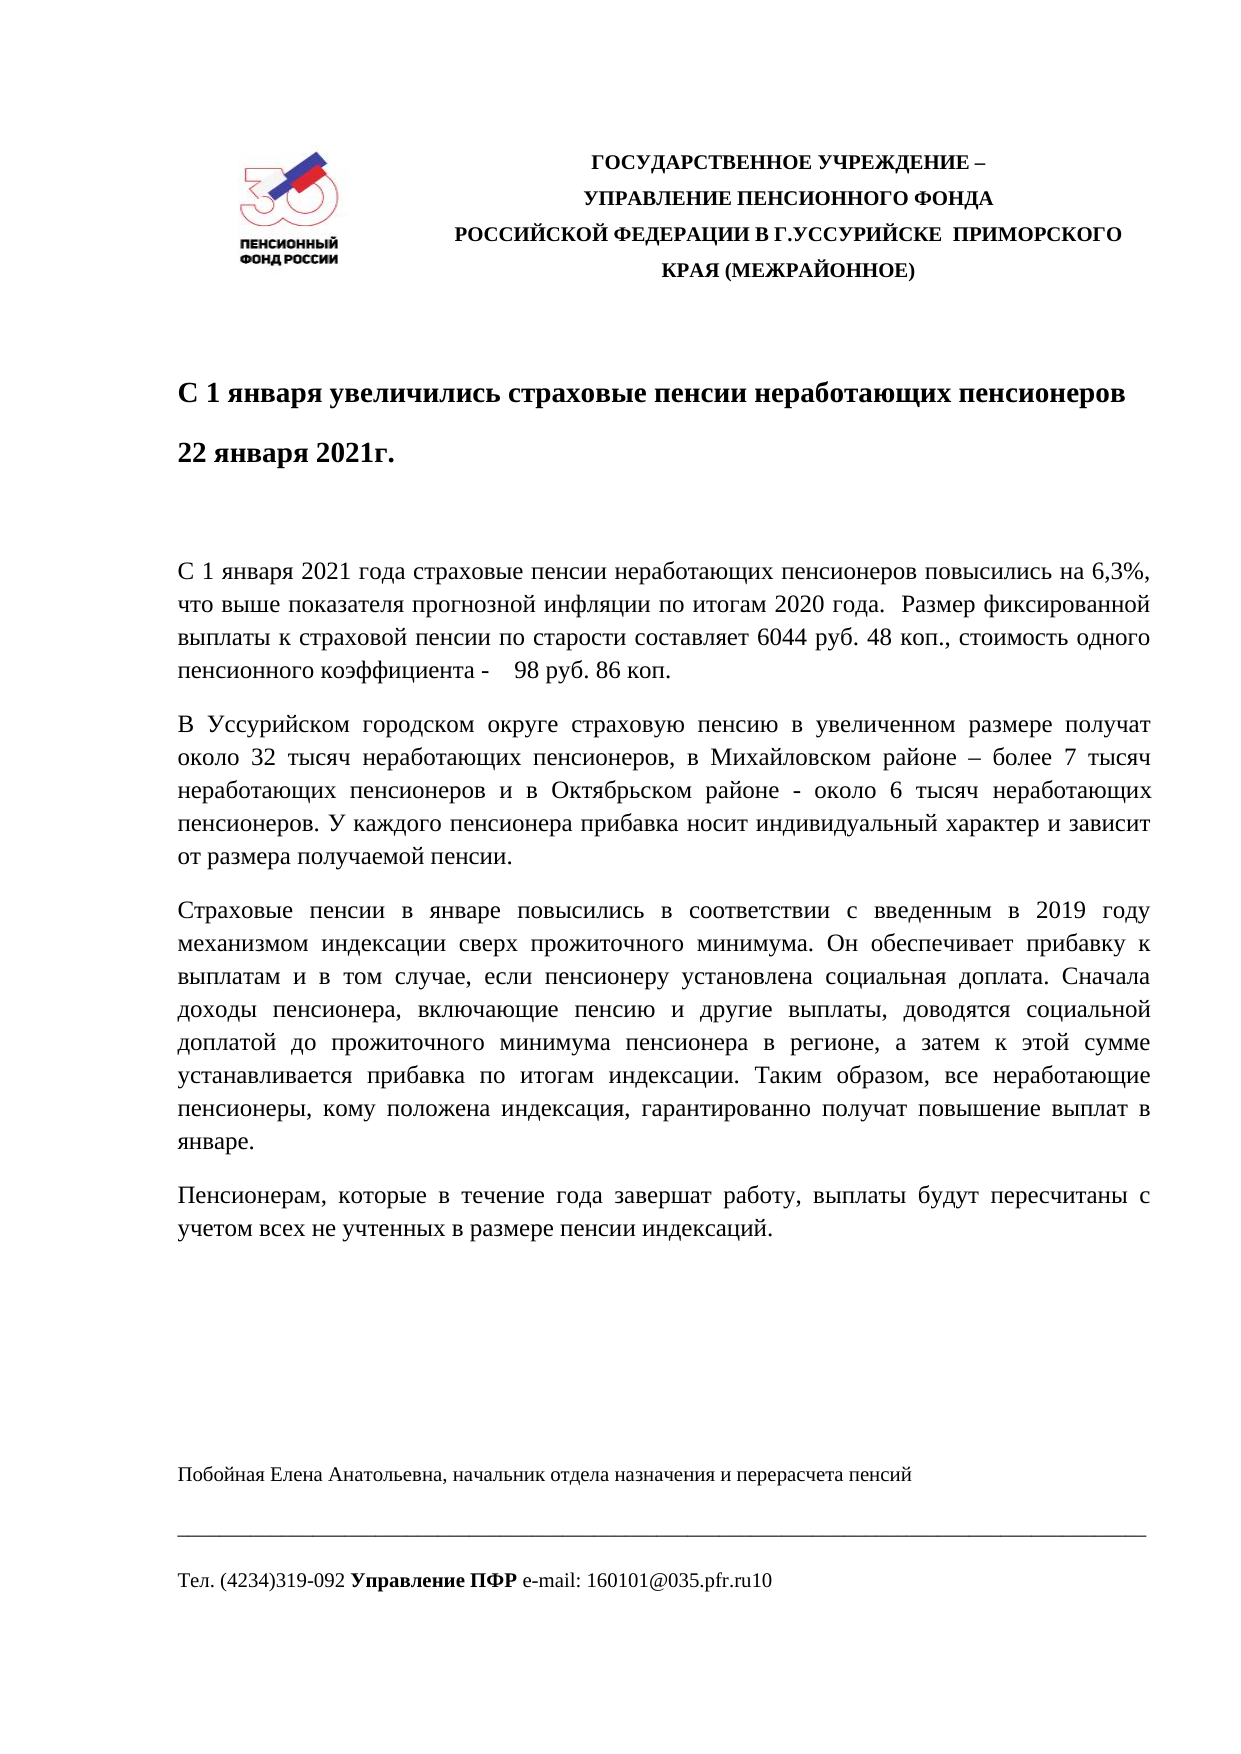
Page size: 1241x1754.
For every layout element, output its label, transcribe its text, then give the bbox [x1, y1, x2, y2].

text Тел. (4234)319-092 Управление ПФР e-mail: 160101@035.pfr.ru10 [177, 1568, 1152, 1592]
text Пенсионерам, которые в течение года завершат работу, выплаты будут пересчитаны с учетом всех не учтенных в размере пенсии индексаций. [177, 1180, 1152, 1242]
text С 1 января увеличились страховые пенсии неработающих пенсионеров [177, 376, 1152, 409]
text С 1 января 2021 года страховые пенсии неработающих пенсионеров повысились на 6,3%, что выше показателя прогнозной инфляции по итогам 2020 года. Размер фиксированной выплаты к страховой пенсии по старости составляет 6044 руб. 48 коп., стоимость одного пенсионного коэффициента - 98 руб. 86 коп. [177, 556, 1152, 684]
text 22 января 2021г. [177, 435, 1152, 468]
text Страховые пенсии в январе повысились в соответствии с введенным в 2019 году механизмом индексации сверх прожиточного минимума. Он обеспечивает прибавку к выплатам и в том случае, если пенсионеру установлена социальная доплата. Сначала доходы пенсионера, включающие пенсию и другие выплаты, доводятся социальной доплатой до прожиточного минимума пенсионера в регионе, а затем к этой сумме устанавливается прибавка по итогам индексации. Таким образом, все неработающие пенсионеры, кому положена индексация, гарантированно получат повышение выплат в январе. [177, 895, 1152, 1155]
text _____________________________________________________________________________________________ [177, 1515, 1152, 1539]
text В Уссурийском городском округе страховую пенсию в увеличенном размере получат около 32 тысяч неработающих пенсионеров, в Михайловском районе – более 7 тысяч неработающих пенсионеров и в Октябрьском районе - около 6 тысяч неработающих пенсионеров. У каждого пенсионера прибавка носит индивидуальный характер и зависит от размера получаемой пенсии. [177, 709, 1152, 870]
table_header ГОСУДАРСТВЕННОЕ УЧРЕЖДЕНИЕ – УПРАВЛЕНИЕ ПЕНСИОННОГО ФОНДА РОССИЙСКОЙ ФЕДЕРАЦИИ В Г.УССУРИЙСКЕ ПРИМОРСКОГО КРАЯ (МЕЖРАЙОННОЕ) [413, 118, 1163, 322]
text Побойная Елена Анатольевна, начальник отдела назначения и перерасчета пенсий [177, 1462, 1152, 1486]
table_header [166, 118, 413, 322]
